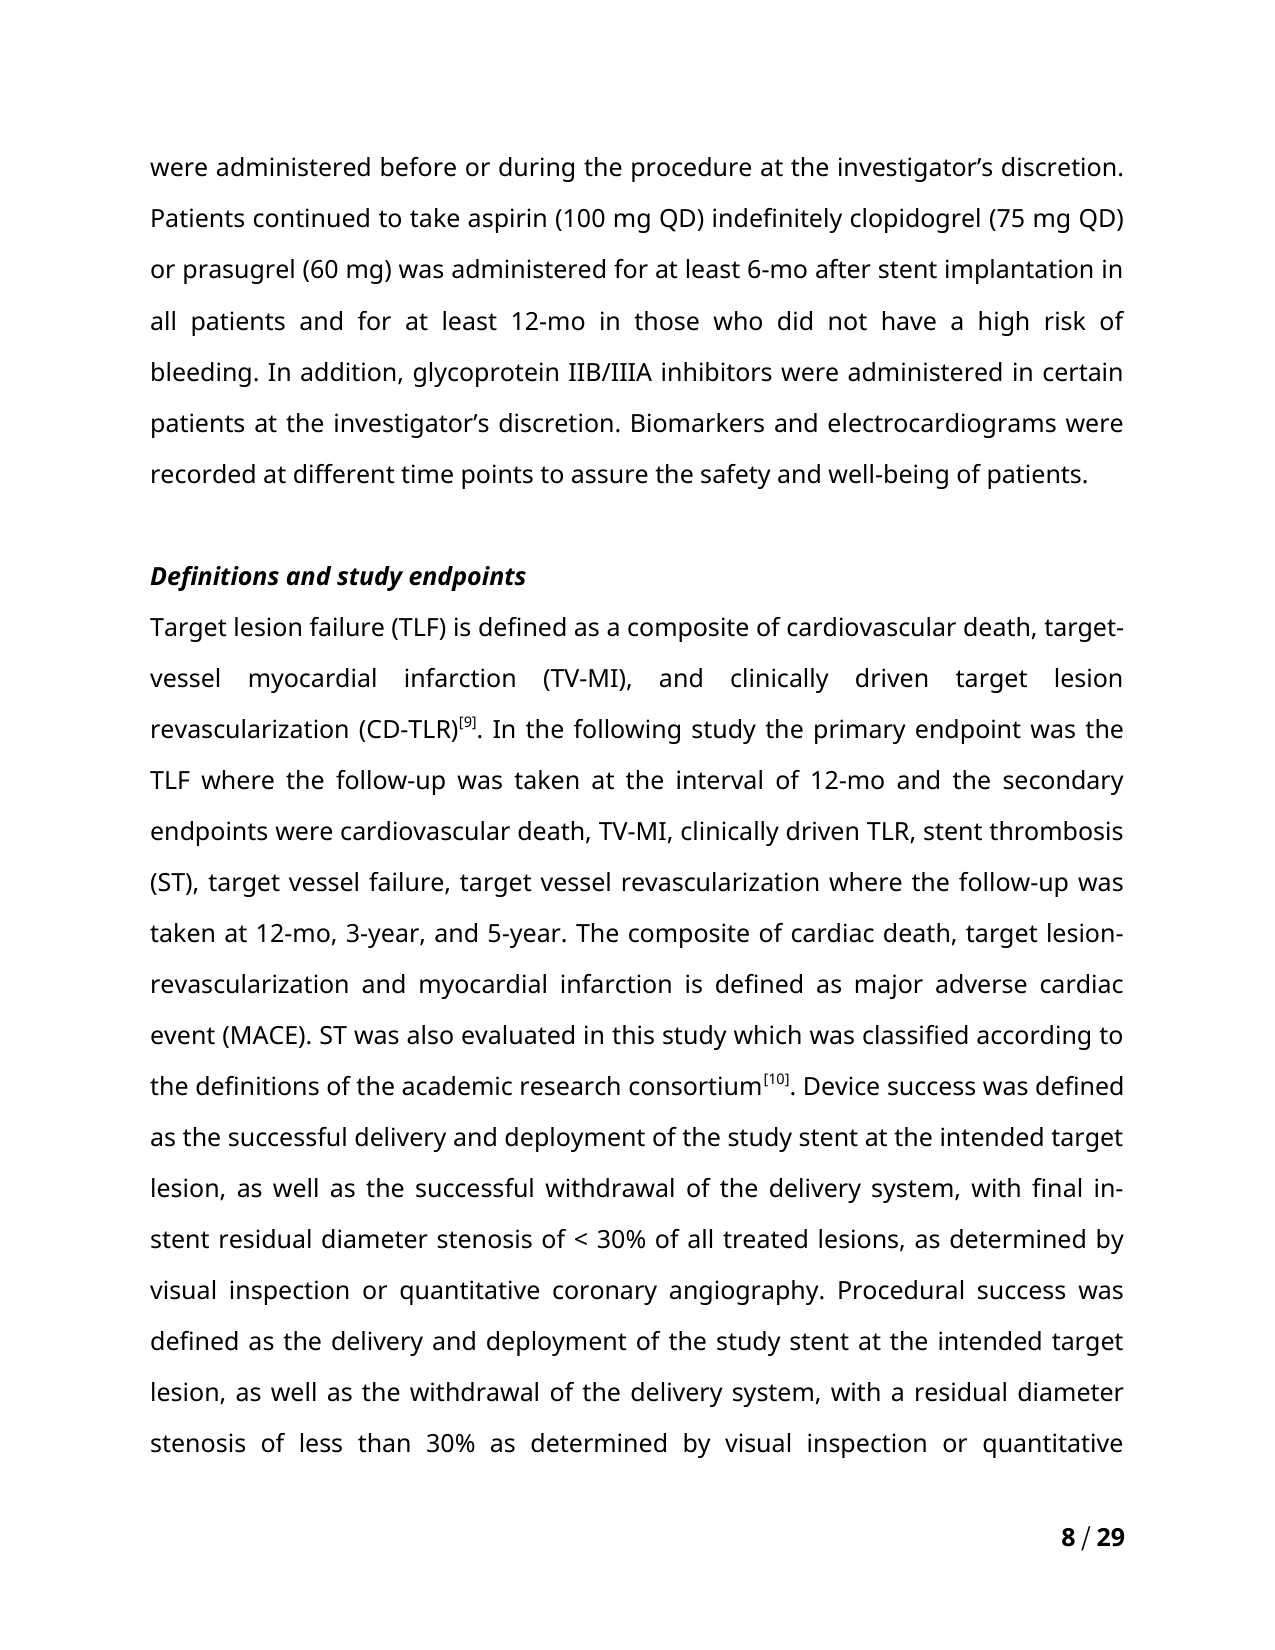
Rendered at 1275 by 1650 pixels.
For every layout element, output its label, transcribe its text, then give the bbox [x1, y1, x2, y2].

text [150, 609, 1125, 1460]
text Definitions and study endpoints [150, 558, 1125, 592]
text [150, 150, 1125, 490]
